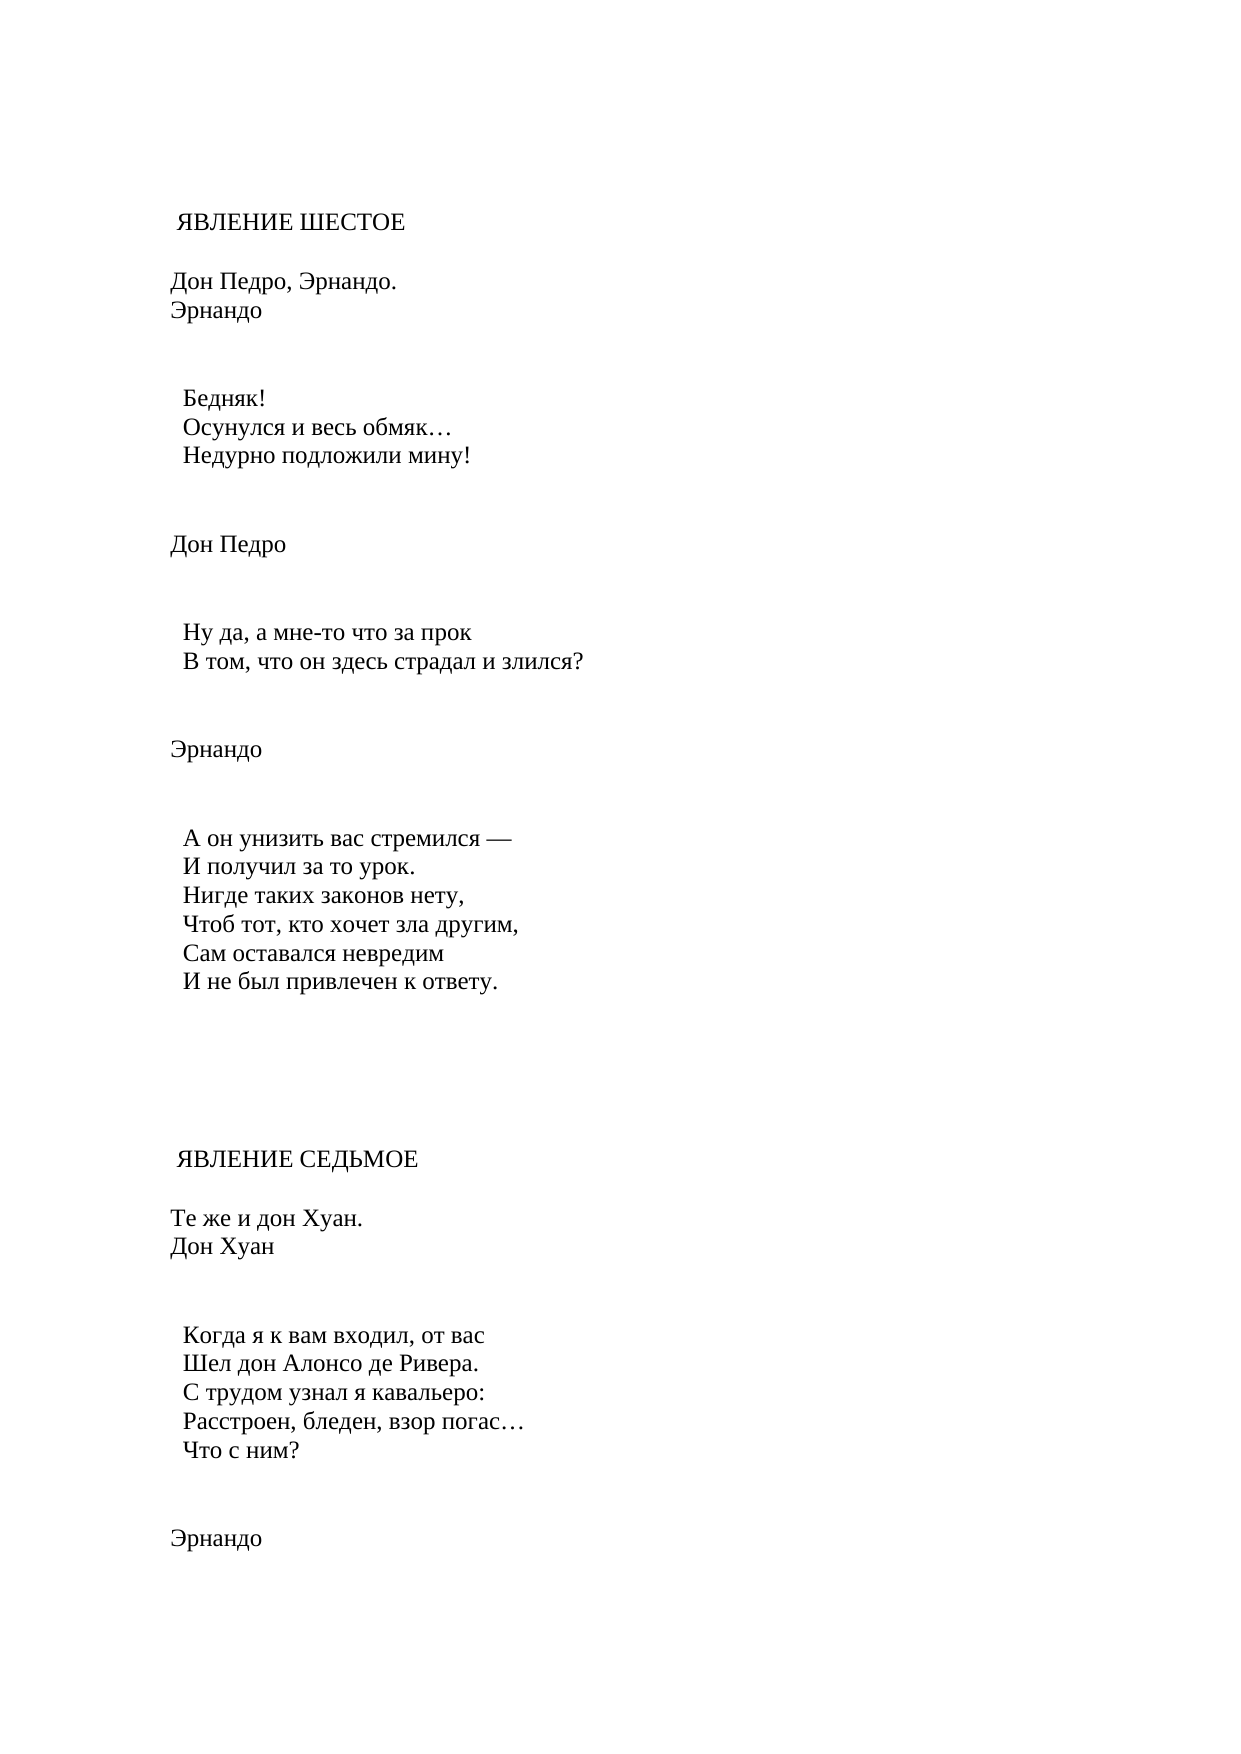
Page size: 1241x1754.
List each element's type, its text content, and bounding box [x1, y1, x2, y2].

text Недурно подложили мину! [139, 441, 1101, 469]
text И не был привлечен к ответу. [139, 966, 1101, 995]
text Те же и дон Хуан. [139, 1203, 1101, 1231]
text Расстроен, бледен, взор погас… [139, 1406, 1101, 1435]
text ЯВЛЕНИЕ СЕДЬМОЕ [139, 1144, 1101, 1173]
text А он унизить вас стремился — [139, 823, 1101, 851]
text И получил за то урок. [139, 851, 1101, 880]
text Дон Хуан [139, 1231, 1101, 1260]
text Дон Педро, Эрнандо. [139, 266, 1101, 295]
text Ну да, а мне-то что за прок [139, 617, 1101, 646]
text Нигде таких законов нету, [139, 880, 1101, 909]
text Чтоб тот, кто хочет зла другим, [139, 909, 1101, 938]
text Эрнандо [139, 295, 1101, 323]
text Шел дон Алонсо де Ривера. [139, 1348, 1101, 1377]
text С трудом узнал я кавальеро: [139, 1377, 1101, 1406]
text Эрнандо [139, 734, 1101, 763]
text ЯВЛЕНИЕ ШЕСТОЕ [139, 207, 1101, 236]
text Когда я к вам входил, от вас [139, 1320, 1101, 1348]
text Что с ним? [139, 1435, 1101, 1463]
text Осунулся и весь обмяк… [139, 412, 1101, 441]
text Сам оставался невредим [139, 938, 1101, 966]
text Эрнандо [139, 1523, 1101, 1552]
text Дон Педро [139, 529, 1101, 558]
text В том, что он здесь страдал и злился? [139, 646, 1101, 675]
text Бедняк! [139, 383, 1101, 412]
